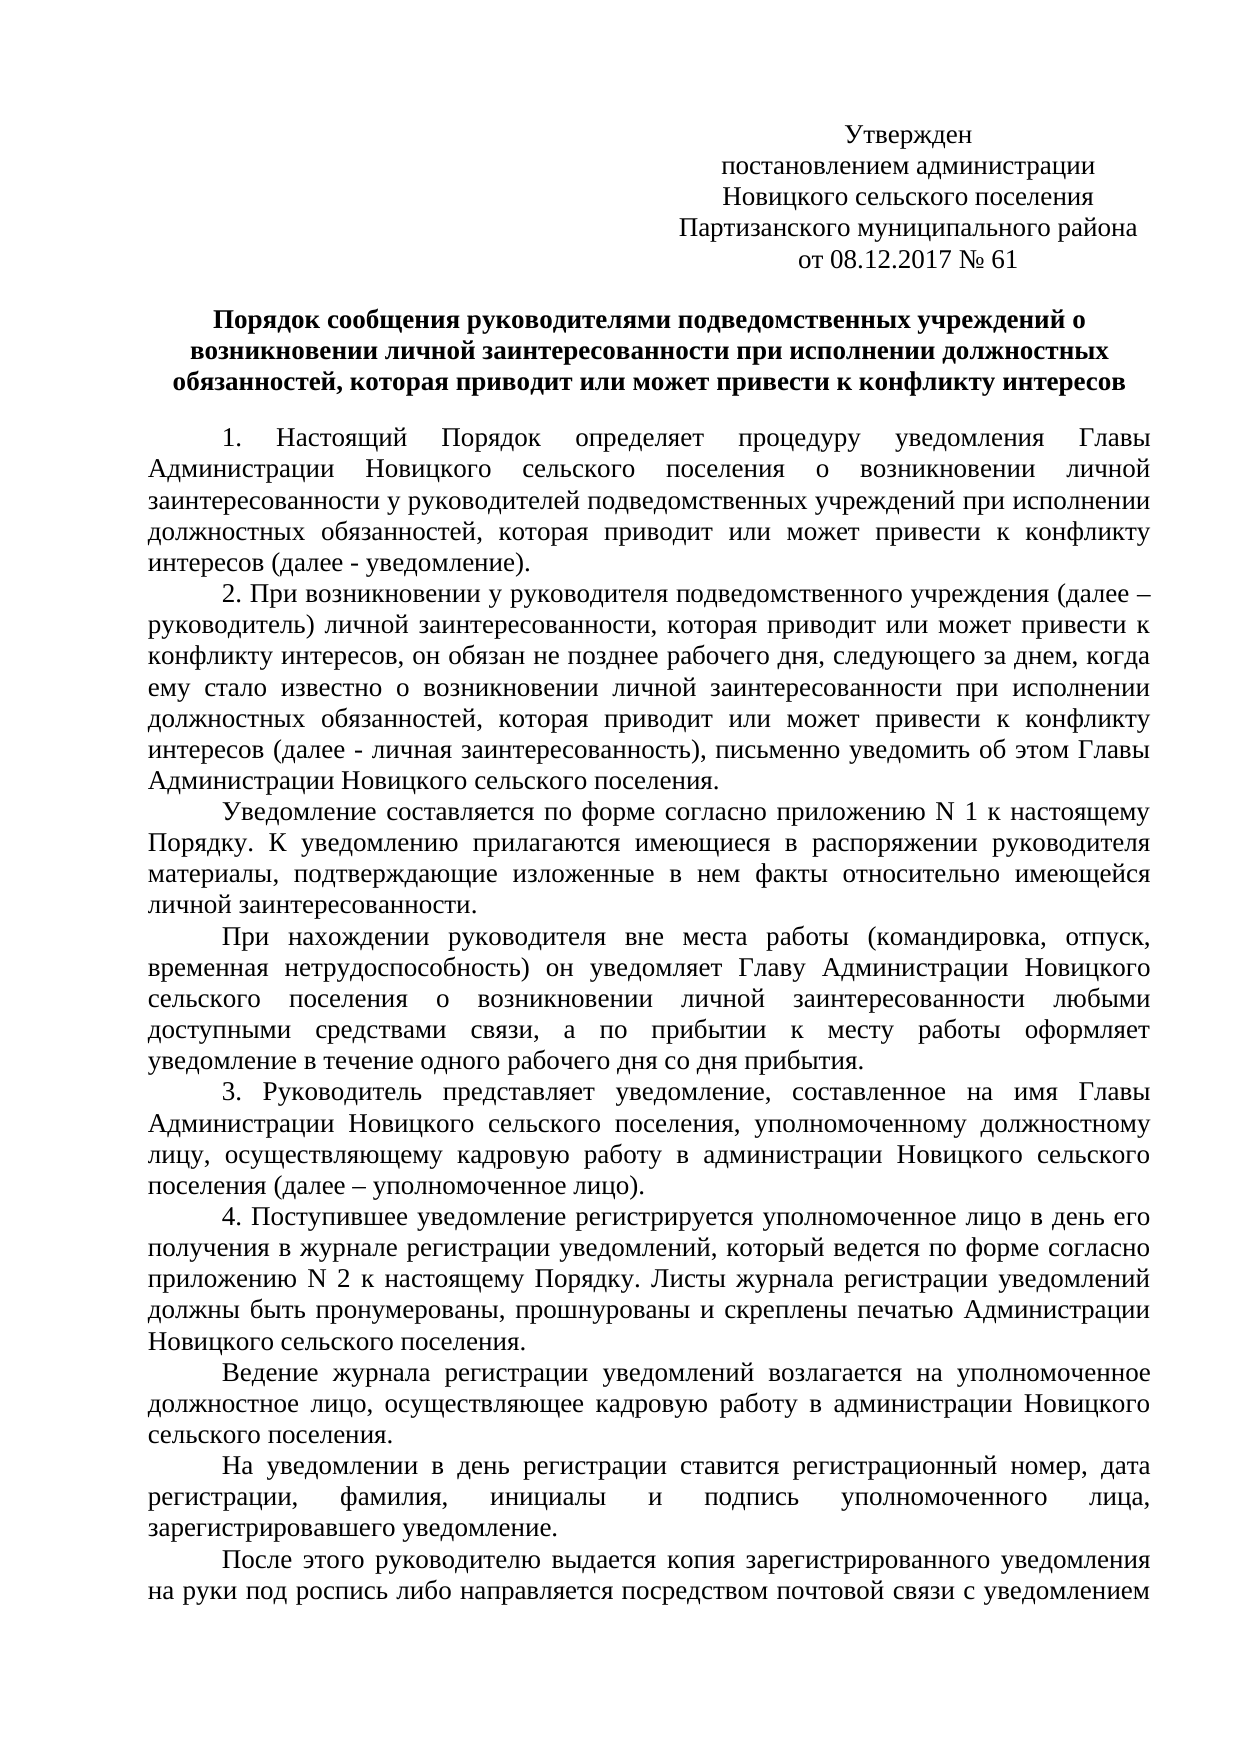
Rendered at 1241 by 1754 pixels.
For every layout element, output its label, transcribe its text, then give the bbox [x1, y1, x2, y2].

text Ведение журнала регистрации уведомлений возлагается на уполномоченное должностное лицо, осуществляющее кадровую работу в администрации Новицкого сельского поселения. [148, 1356, 1152, 1449]
text На уведомлении в день регистрации ставится регистрационный номер, дата регистрации, фамилия, инициалы и подпись уполномоченного лица, зарегистрировавшего уведомление. [148, 1449, 1152, 1543]
text Партизанского муниципального района [664, 212, 1152, 243]
text 4. Поступившее уведомление регистрируется уполномоченное лицо в день его получения в журнале регистрации уведомлений, который ведется по форме согласно приложению N 2 к настоящему Порядку. Листы журнала регистрации уведомлений должны быть пронумерованы, прошнурованы и скреплены печатью Администрации Новицкого сельского поселения. [148, 1200, 1152, 1356]
text от 08.12.2017 № 61 [664, 243, 1152, 274]
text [148, 1543, 1152, 1605]
text Порядок сообщения руководителями подведомственных учреждений о возникновении личной заинтересованности при исполнении должностных обязанностей, которая приводит или может привести к конфликту интересов [148, 303, 1152, 396]
text Утвержден [664, 118, 1152, 149]
text 3. Руководитель представляет уведомление, составленное на имя Главы Администрации Новицкого сельского поселения, уполномоченному должностному лицу, осуществляющему кадровую работу в администрации Новицкого сельского поселения (далее – уполномоченное лицо). [148, 1076, 1152, 1200]
text Уведомление составляется по форме согласно приложению N 1 к настоящему Порядку. К уведомлению прилагаются имеющиеся в распоряжении руководителя материалы, подтверждающие изложенные в нем факты относительно имеющейся личной заинтересованности. [148, 795, 1152, 920]
text 2. При возникновении у руководителя подведомственного учреждения (далее – руководитель) личной заинтересованности, которая приводит или может привести к конфликту интересов, он обязан не позднее рабочего дня, следующего за днем, когда ему стало известно о возникновении личной заинтересованности при исполнении должностных обязанностей, которая приводит или может привести к конфликту интересов (далее - личная заинтересованность), письменно уведомить об этом Главы Администрации Новицкого сельского поселения. [148, 577, 1152, 795]
text 1. Настоящий Порядок определяет процедуру уведомления Главы Администрации Новицкого сельского поселения о возникновении личной заинтересованности у руководителей подведомственных учреждений при исполнении должностных обязанностей, которая приводит или может привести к конфликту интересов (далее - уведомление). [148, 421, 1152, 577]
text Новицкого сельского поселения [664, 180, 1152, 212]
text При нахождении руководителя вне места работы (командировка, отпуск, временная нетрудоспособность) он уведомляет Главу Администрации Новицкого сельского поселения о возникновении личной заинтересованности любыми доступными средствами связи, а по прибытии к месту работы оформляет уведомление в течение одного рабочего дня со дня прибытия. [148, 920, 1152, 1076]
text постановлением администрации [664, 149, 1152, 180]
